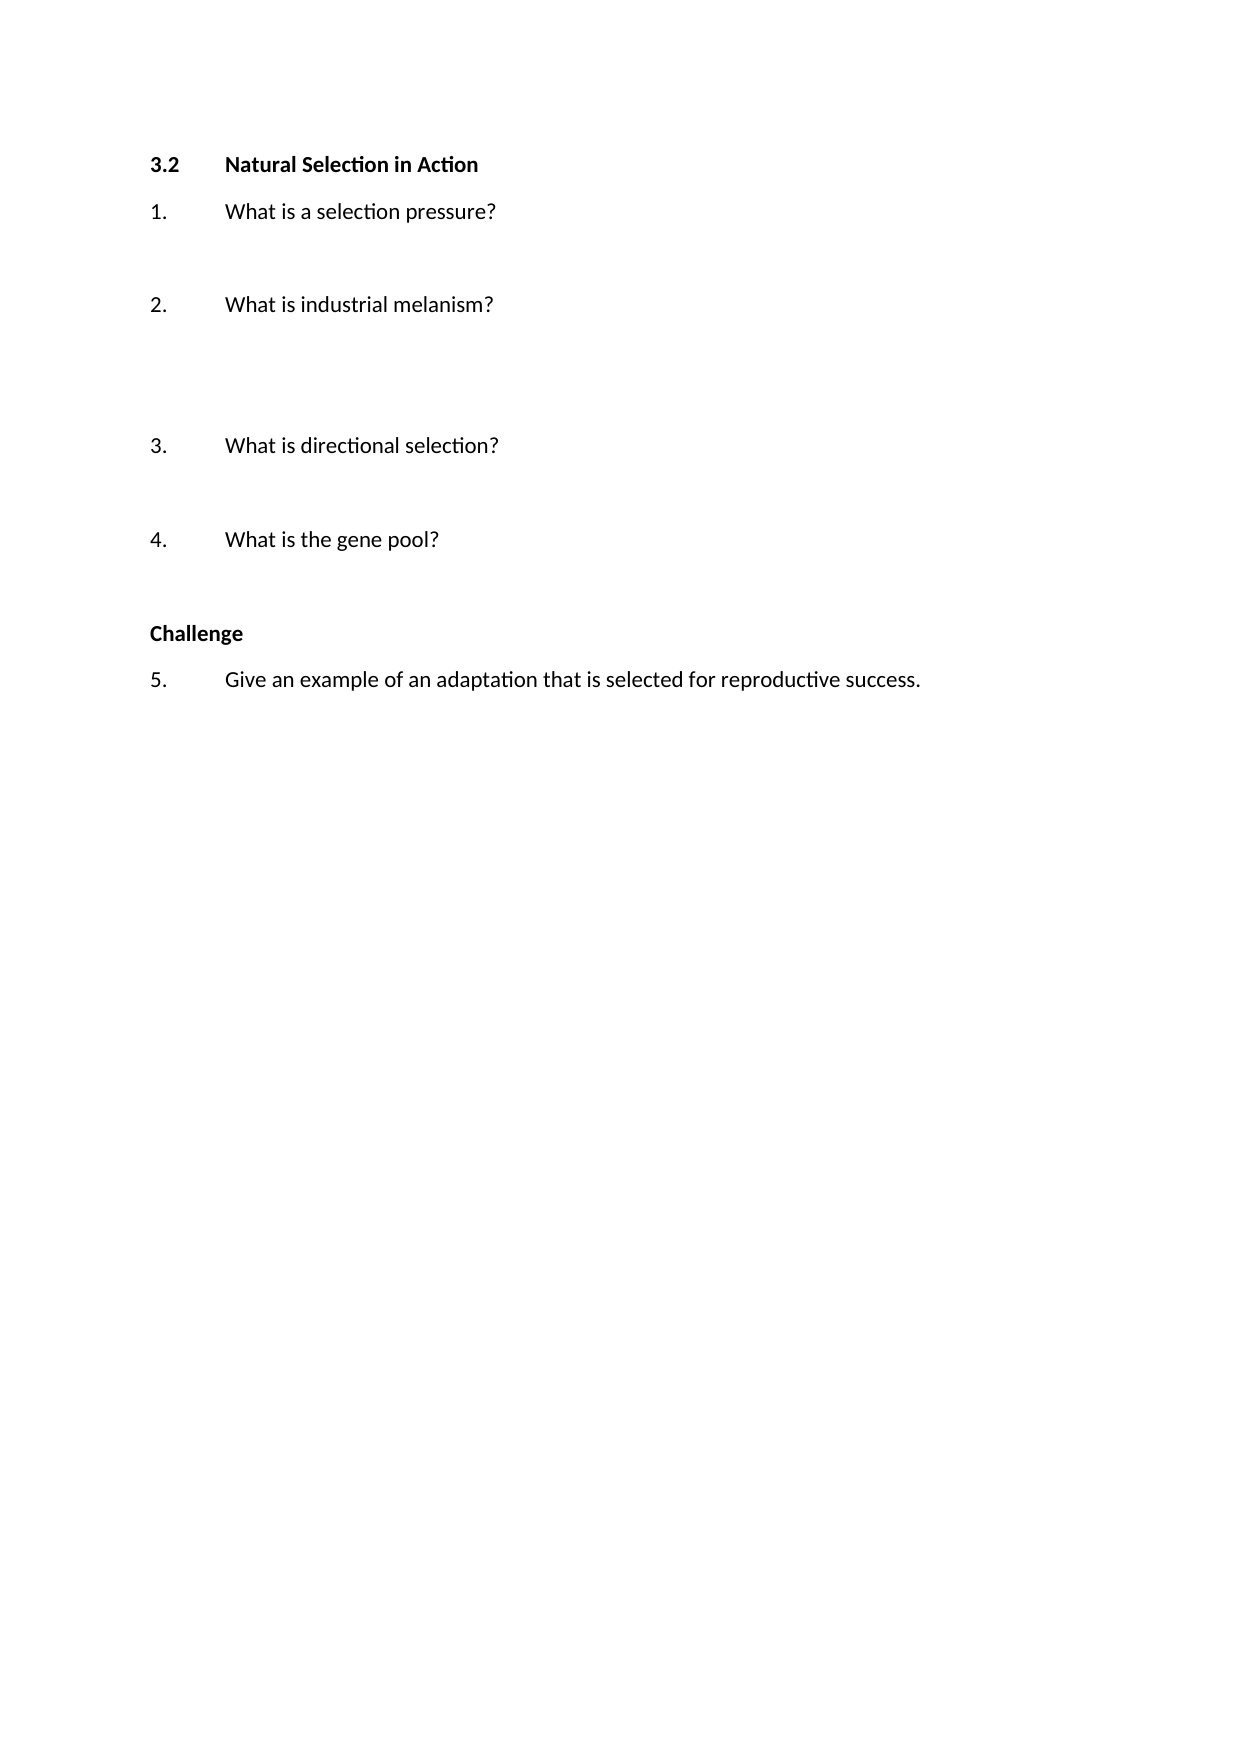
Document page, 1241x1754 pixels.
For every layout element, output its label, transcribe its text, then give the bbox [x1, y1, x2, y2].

text 3.2 Natural Selection in Action [150, 150, 1090, 178]
text 4. What is the gene pool? [150, 525, 1090, 553]
text 1. What is a selection pressure? [150, 197, 1090, 225]
text 5. Give an example of an adaptation that is selected for reproductive success. [150, 666, 1090, 694]
text Challenge [150, 619, 1090, 647]
text 2. What is industrial melanism? [150, 291, 1090, 319]
text 3. What is directional selection? [150, 431, 1090, 459]
